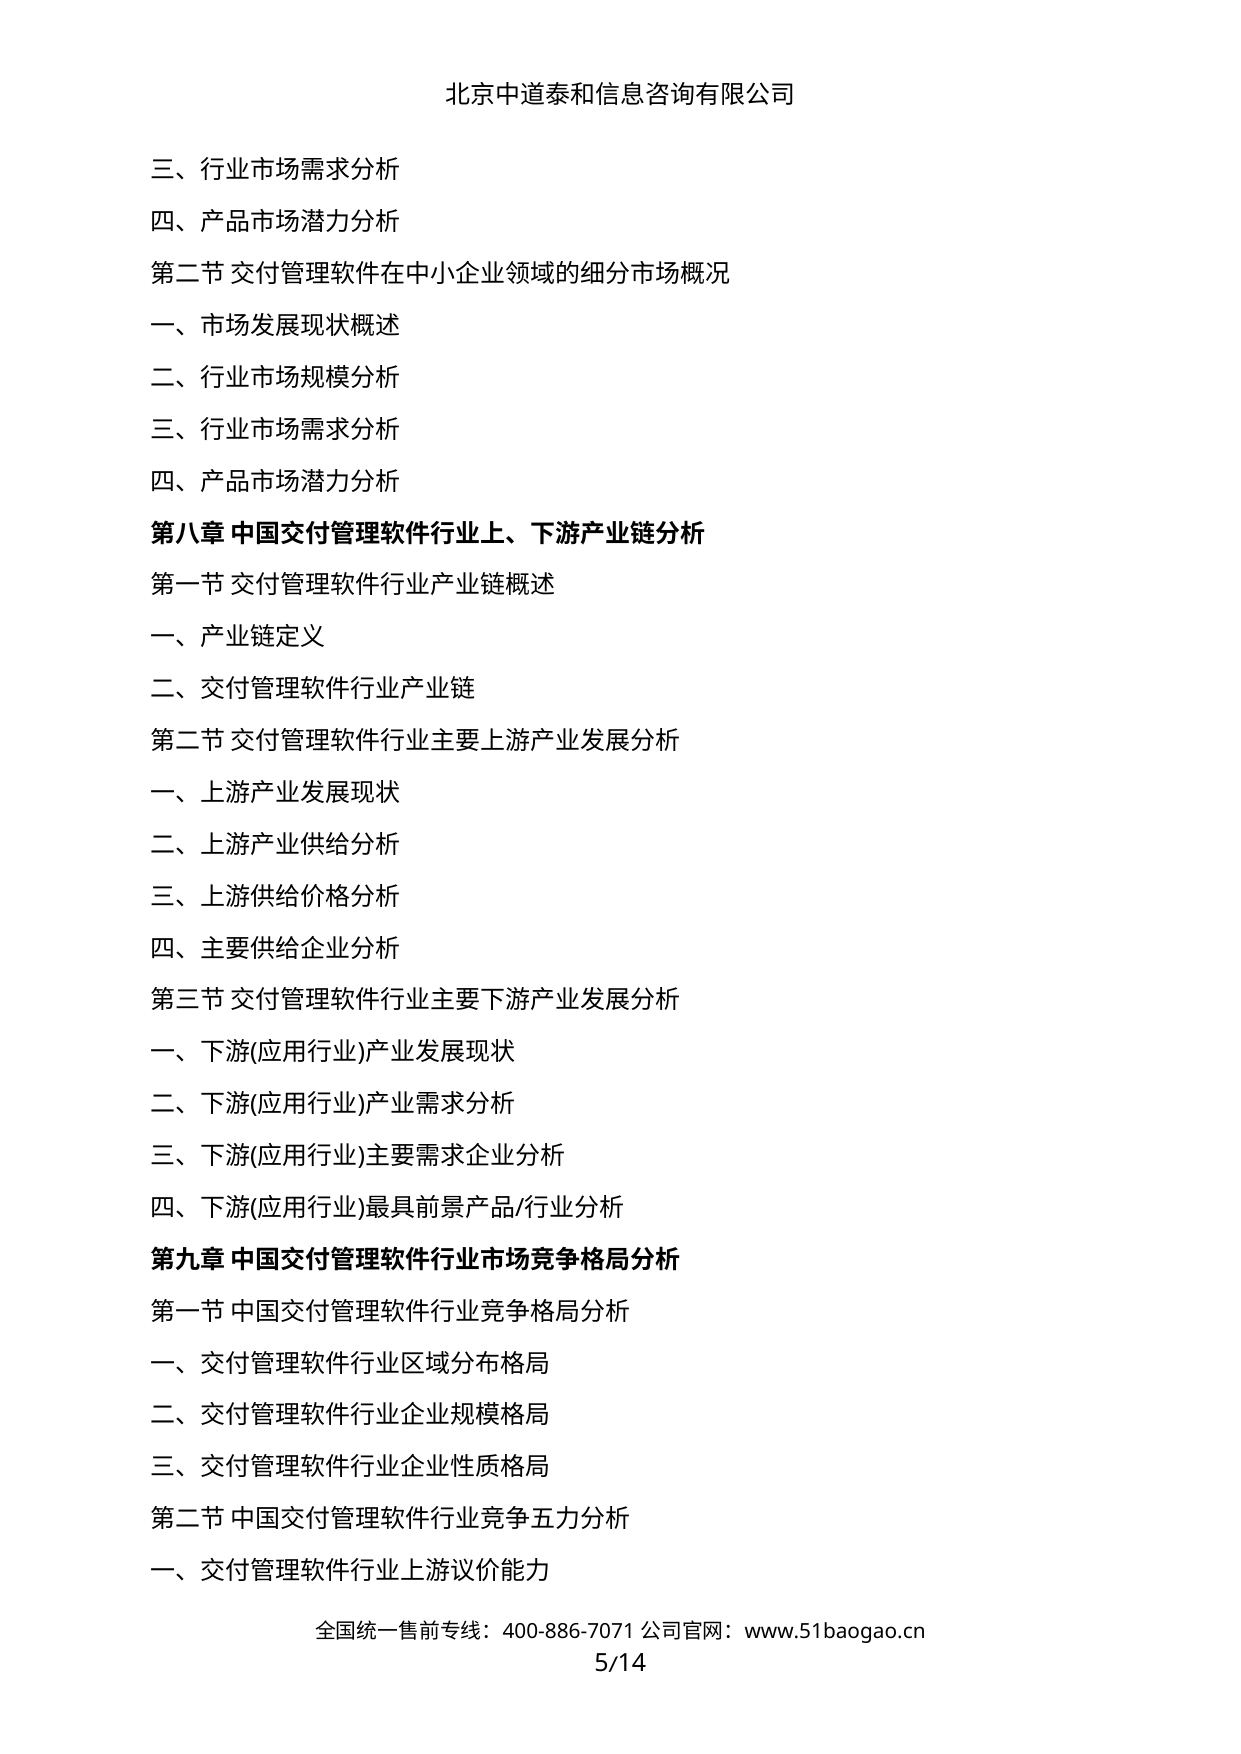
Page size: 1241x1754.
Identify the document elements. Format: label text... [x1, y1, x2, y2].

text 第八章 中国交付管理软件行业上、下游产业链分析 [150, 513, 1090, 549]
text 二、交付管理软件行业产业链 [150, 669, 1090, 705]
text 二、行业市场规模分析 [150, 357, 1090, 394]
text 一、交付管理软件行业上游议价能力 [150, 1551, 1090, 1587]
text 一、产业链定义 [150, 617, 1090, 653]
text 四、下游(应用行业)最具前景产品/行业分析 [150, 1187, 1090, 1224]
text 四、主要供给企业分析 [150, 928, 1090, 964]
text 一、交付管理软件行业区域分布格局 [150, 1343, 1090, 1379]
text 四、产品市场潜力分析 [150, 461, 1090, 497]
text 第二节 交付管理软件在中小企业领域的细分市场概况 [150, 254, 1090, 290]
text 三、交付管理软件行业企业性质格局 [150, 1447, 1090, 1483]
text 四、产品市场潜力分析 [150, 202, 1090, 238]
text 三、行业市场需求分析 [150, 150, 1090, 186]
text 三、行业市场需求分析 [150, 409, 1090, 446]
text 二、上游产业供给分析 [150, 824, 1090, 861]
text 第九章 中国交付管理软件行业市场竞争格局分析 [150, 1239, 1090, 1276]
text 二、交付管理软件行业企业规模格局 [150, 1395, 1090, 1431]
text 第一节 交付管理软件行业产业链概述 [150, 565, 1090, 601]
text 第二节 中国交付管理软件行业竞争五力分析 [150, 1499, 1090, 1535]
text 第一节 中国交付管理软件行业竞争格局分析 [150, 1291, 1090, 1327]
text 二、下游(应用行业)产业需求分析 [150, 1084, 1090, 1120]
text 第二节 交付管理软件行业主要上游产业发展分析 [150, 721, 1090, 757]
text 第三节 交付管理软件行业主要下游产业发展分析 [150, 980, 1090, 1016]
text 三、上游供给价格分析 [150, 876, 1090, 912]
text 一、市场发展现状概述 [150, 306, 1090, 342]
text 一、下游(应用行业)产业发展现状 [150, 1032, 1090, 1068]
text 一、上游产业发展现状 [150, 772, 1090, 809]
text 三、下游(应用行业)主要需求企业分析 [150, 1136, 1090, 1172]
